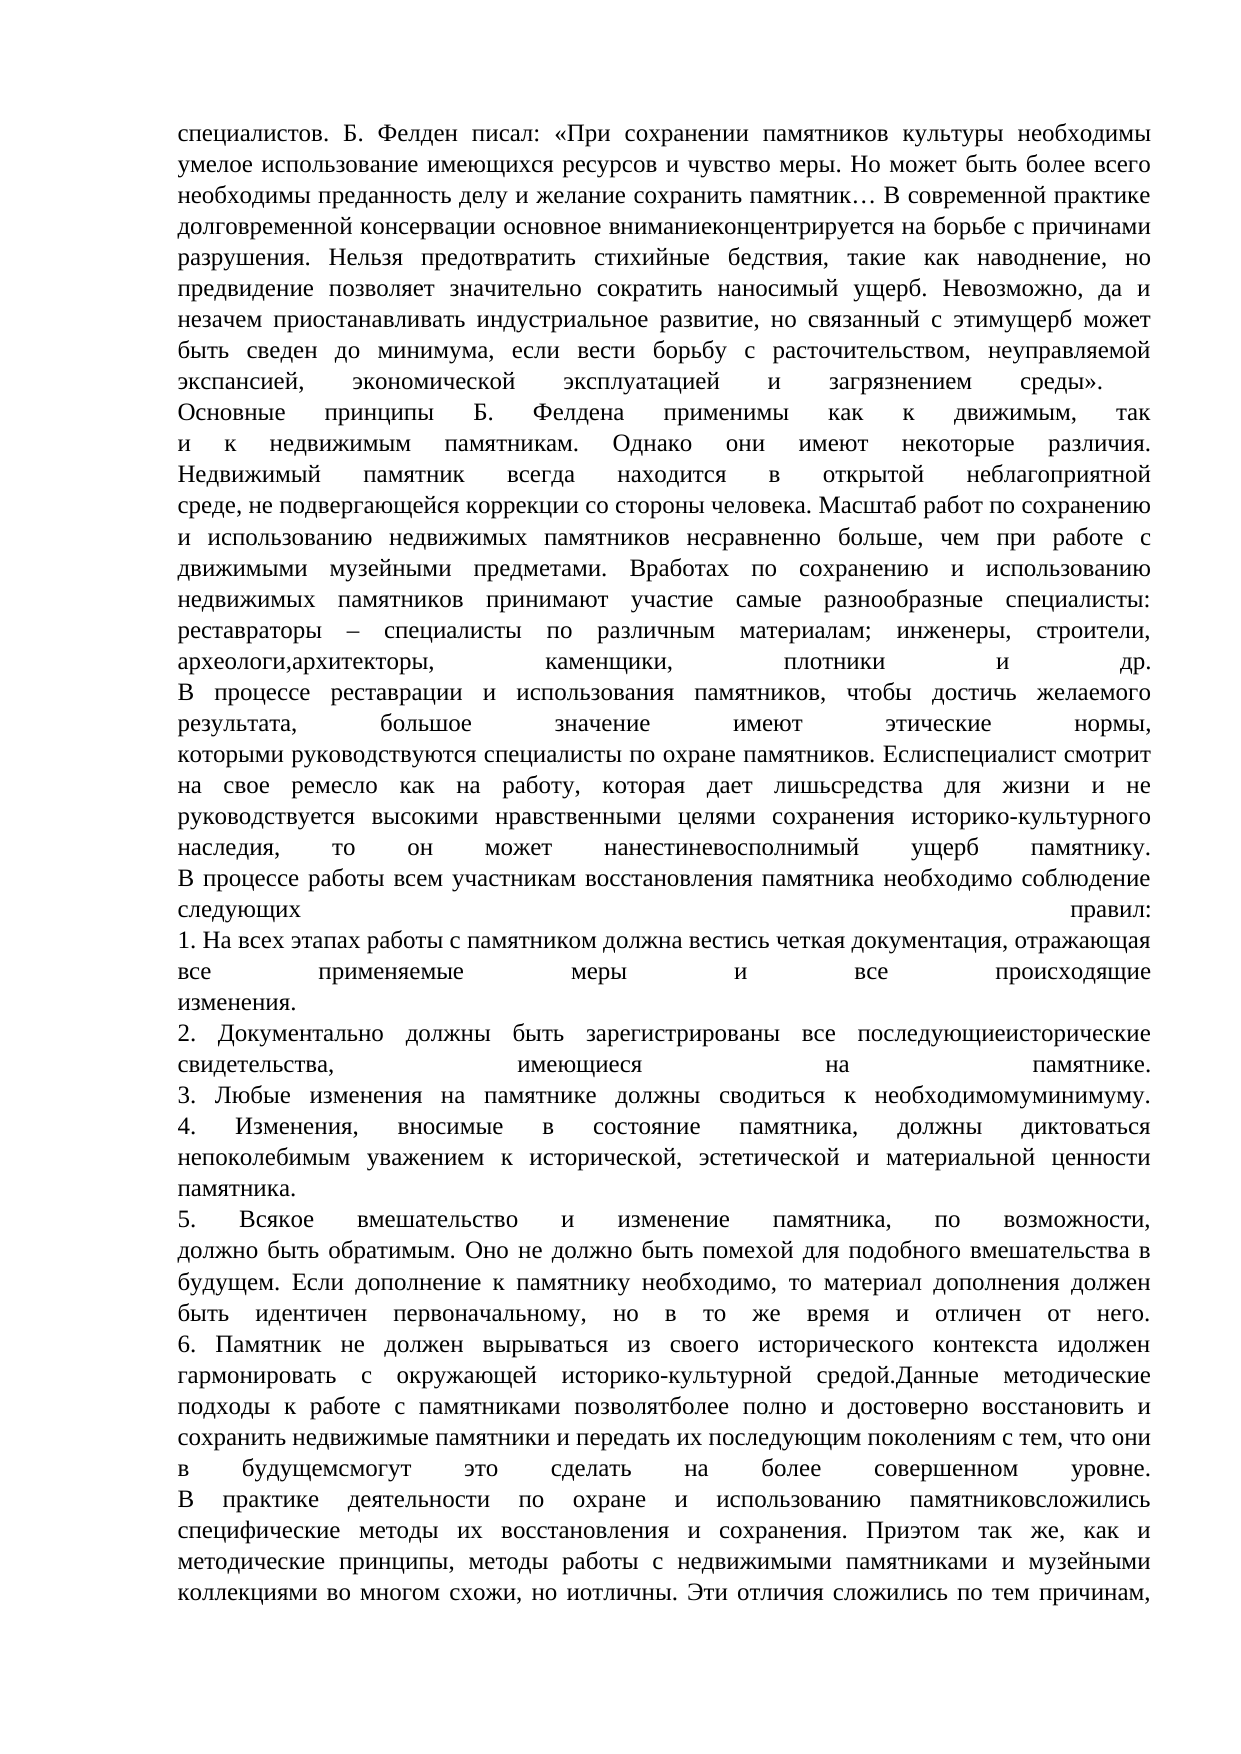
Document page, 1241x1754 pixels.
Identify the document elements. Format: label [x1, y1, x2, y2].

text [177, 118, 1152, 1606]
